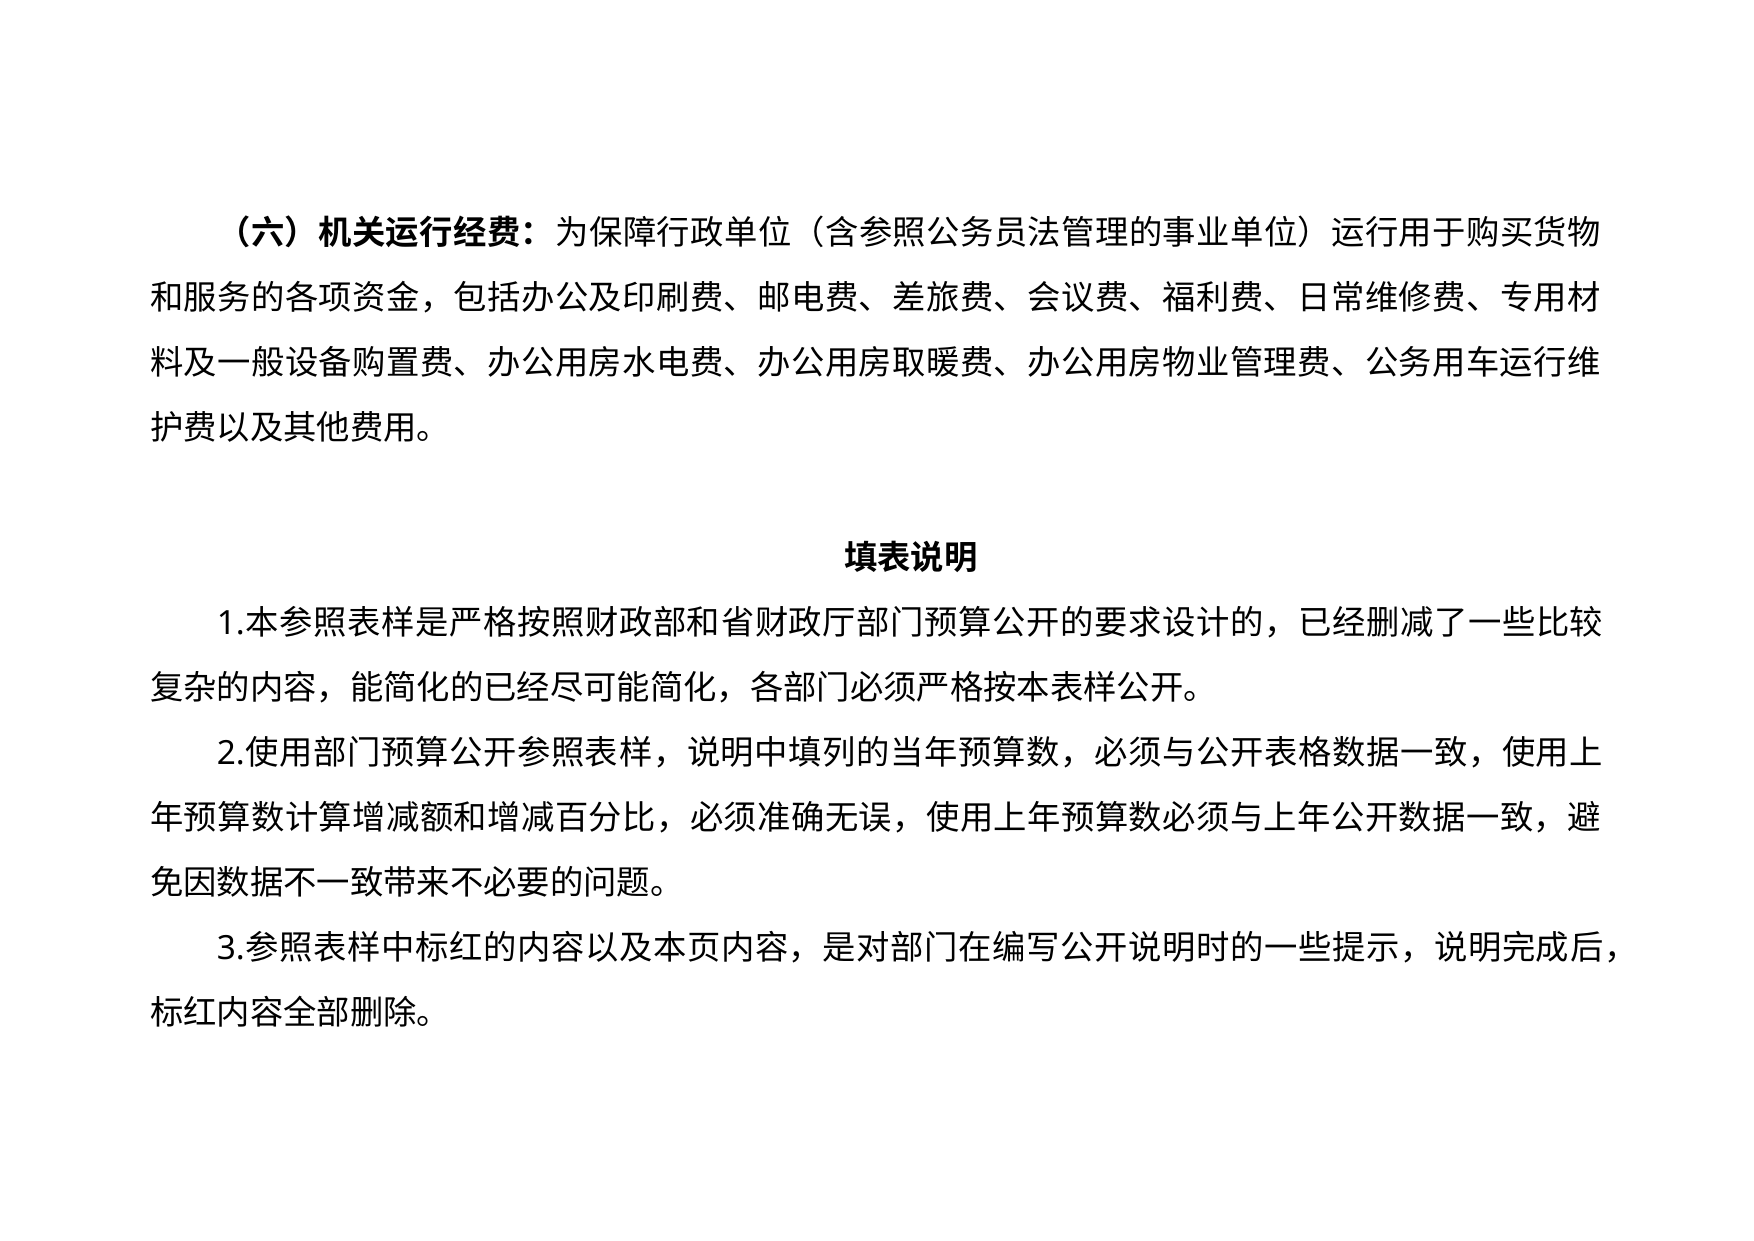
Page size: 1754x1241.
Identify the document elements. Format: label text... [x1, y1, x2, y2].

text 1.本参照表样是严格按照财政部和省财政厅部门预算公开的要求设计的，已经删减了一些比较复杂的内容，能简化的已经尽可能简化，各部门必须严格按本表样公开。 [150, 588, 1604, 718]
text 3.参照表样中标红的内容以及本页内容，是对部门在编写公开说明时的一些提示，说明完成后，标红内容全部删除。 [150, 913, 1604, 1043]
text 填表说明 [150, 523, 1604, 588]
text （六）机关运行经费：为保障行政单位（含参照公务员法管理的事业单位）运行用于购买货物和服务的各项资金，包括办公及印刷费、邮电费、差旅费、会议费、福利费、日常维修费、专用材料及一般设备购置费、办公用房水电费、办公用房取暖费、办公用房物业管理费、公务用车运行维护费以及其他费用。 [150, 198, 1604, 458]
text 2.使用部门预算公开参照表样，说明中填列的当年预算数，必须与公开表格数据一致，使用上年预算数计算增减额和增减百分比，必须准确无误，使用上年预算数必须与上年公开数据一致，避免因数据不一致带来不必要的问题。 [150, 718, 1604, 913]
